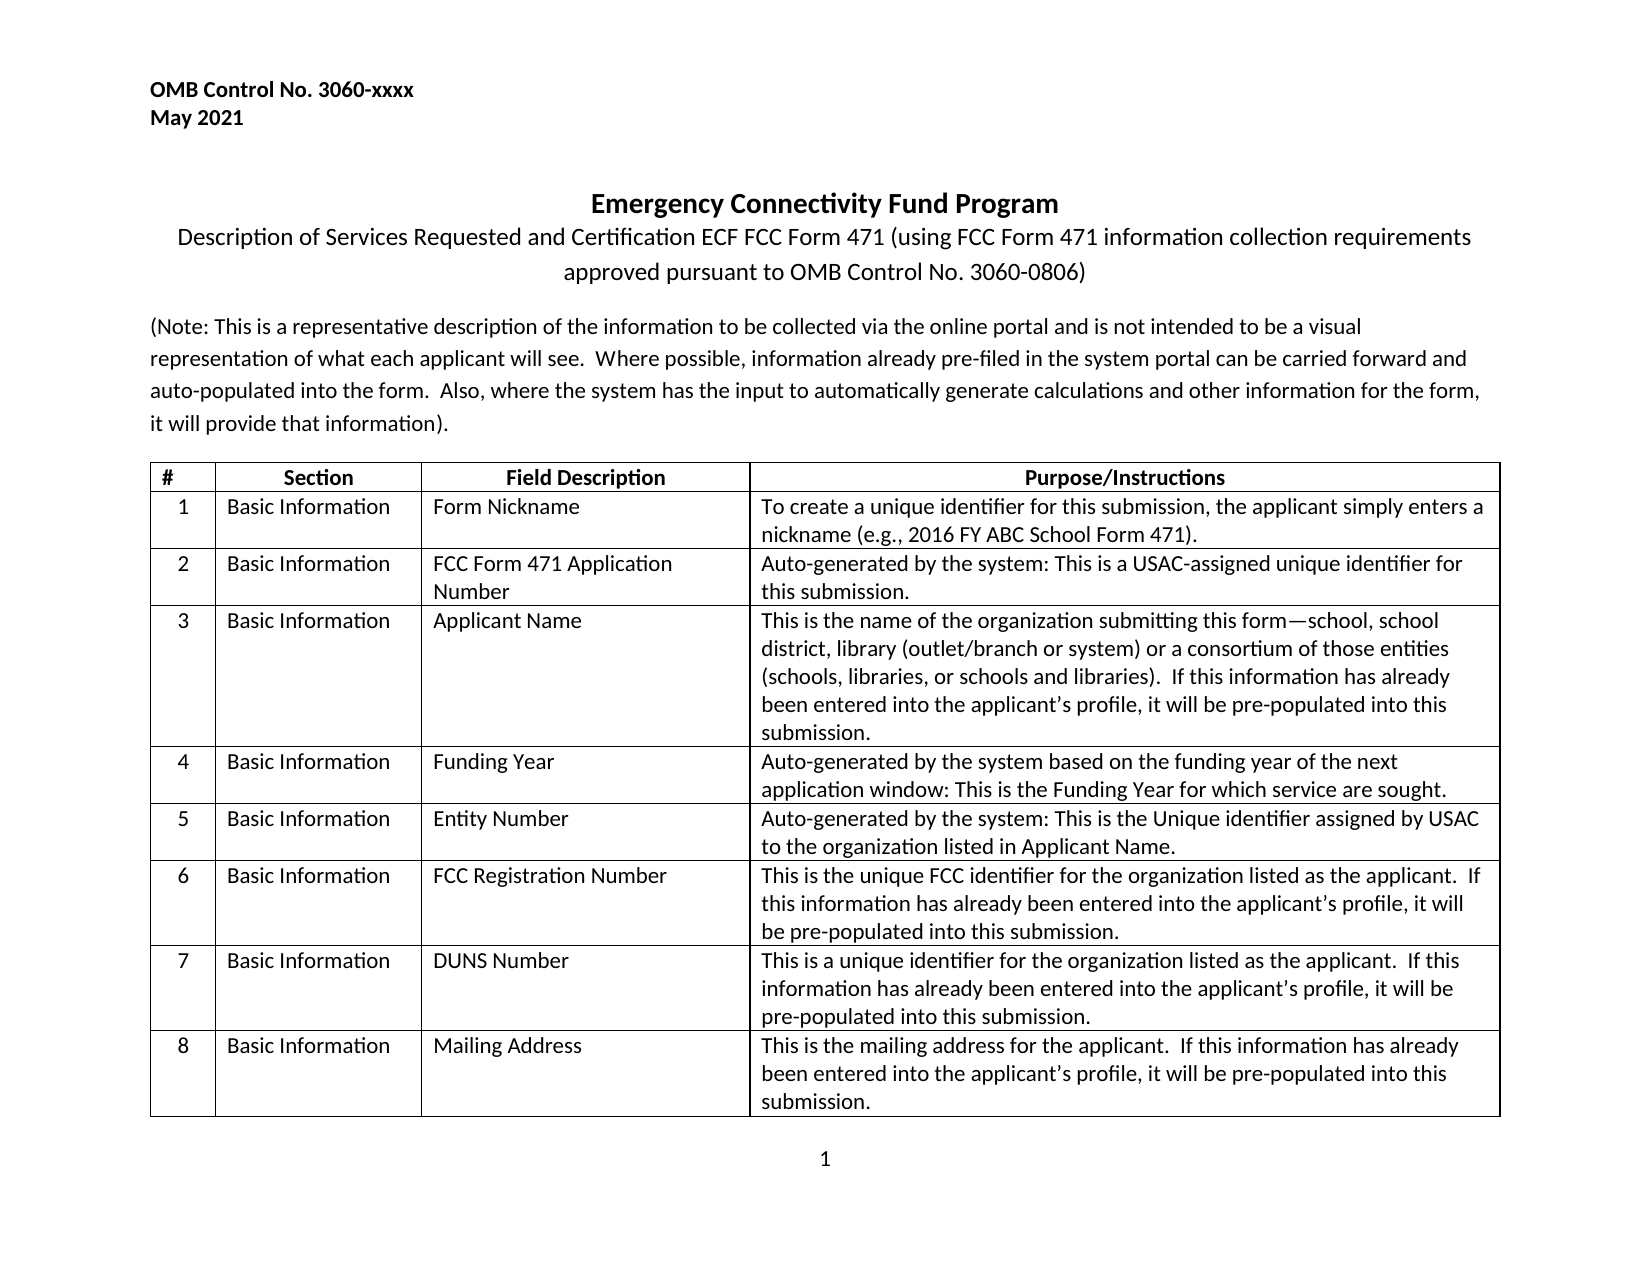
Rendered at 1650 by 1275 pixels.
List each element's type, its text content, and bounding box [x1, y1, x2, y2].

table_cell This is the unique FCC identifier for the organization listed as the applicant. If this information has already been entered into the applicant’s profile, it will be pre-populated into this submission. [751, 861, 1499, 945]
table_cell 5 [151, 804, 215, 860]
table_cell FCC Form 471 Application Number [422, 549, 749, 605]
table_cell Auto-generated by the system: This is the Unique identifier assigned by USAC to the organization listed in Applicant Name. [751, 804, 1499, 860]
table_cell This is the mailing address for the applicant. If this information has already been entered into the applicant’s profile, it will be pre-populated into this submission. [751, 1031, 1499, 1116]
table_cell Basic Information [216, 804, 421, 860]
table_cell DUNS Number [422, 946, 749, 1030]
table_header Section [216, 463, 421, 491]
table_cell Entity Number [422, 804, 749, 860]
text (Note: This is a representative description of the information to be collected via the online portal and is not intended to be a visual representation of what each applicant will see. Where possible, information already pre-filed in the system portal can be carried forward and auto-populated into the form. Also, where the system has the input to automatically generate calculations and other information for the form, it will provide that information). [150, 312, 1500, 437]
table_cell Applicant Name [422, 606, 749, 746]
table_cell This is the name of the organization submitting this form—school, school district, library (outlet/branch or system) or a consortium of those entities (schools, libraries, or schools and libraries). If this information has already been entered into the applicant’s profile, it will be pre-populated into this submission. [751, 606, 1499, 746]
table_cell 7 [151, 946, 215, 1030]
table_cell Auto-generated by the system based on the funding year of the next application window: This is the Funding Year for which service are sought. [751, 747, 1499, 803]
table_cell Basic Information [216, 549, 421, 605]
table_cell Basic Information [216, 747, 421, 803]
table_cell Mailing Address [422, 1031, 749, 1116]
table_cell 3 [151, 606, 215, 746]
text Emergency Connectivity Fund Program [150, 186, 1500, 221]
table_cell This is a unique identifier for the organization listed as the applicant. If this information has already been entered into the applicant’s profile, it will be pre-populated into this submission. [751, 946, 1499, 1030]
table_cell Basic Information [216, 606, 421, 746]
text Description of Services Requested and Certification ECF FCC Form 471 (using FCC Form 471 information collection requirements approved pursuant to OMB Control No. 3060-0806) [150, 221, 1500, 287]
table_header Field Description [422, 463, 749, 491]
table_cell Basic Information [216, 492, 421, 548]
table_header Purpose/Instructions [751, 463, 1499, 491]
table_cell Basic Information [216, 861, 421, 945]
table_cell Auto-generated by the system: This is a USAC-assigned unique identifier for this submission. [751, 549, 1499, 605]
table_cell Funding Year [422, 747, 749, 803]
table_cell FCC Registration Number [422, 861, 749, 945]
table_cell Basic Information [216, 1031, 421, 1116]
table_cell 6 [151, 861, 215, 945]
table_cell 4 [151, 747, 215, 803]
table_cell 1 [151, 492, 215, 548]
table_cell Form Nickname [422, 492, 749, 548]
table_cell Basic Information [216, 946, 421, 1030]
table_cell 8 [151, 1031, 215, 1116]
table_header # [151, 463, 215, 491]
table_cell 2 [151, 549, 215, 605]
table_cell To create a unique identifier for this submission, the applicant simply enters a nickname (e.g., 2016 FY ABC School Form 471). [751, 492, 1499, 548]
